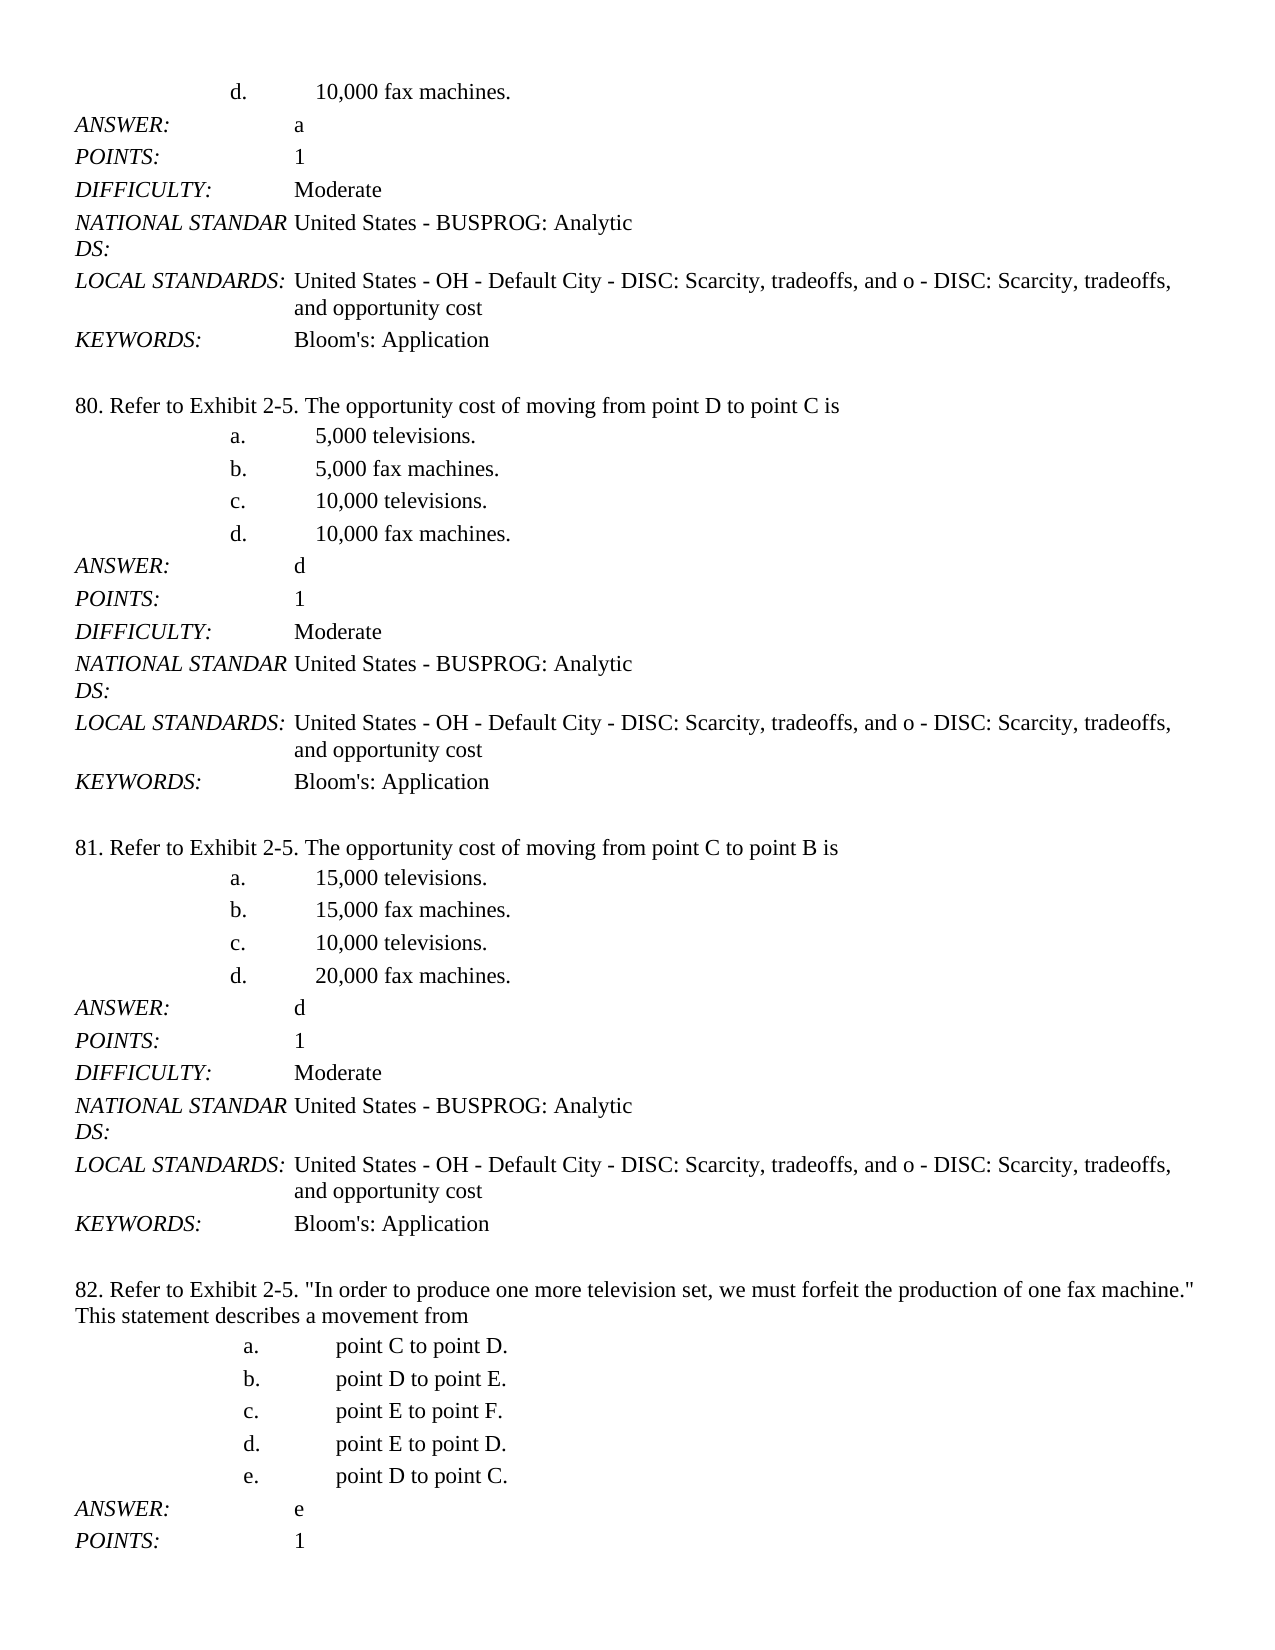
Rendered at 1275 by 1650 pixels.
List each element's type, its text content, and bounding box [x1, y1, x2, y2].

table_header 80. Refer to Exhibit 2-5. The opportunity cost of moving from point D to point C is [75, 419, 1200, 798]
table_header 81. Refer to Exhibit 2-5. The opportunity cost of moving from point C to point B is [75, 861, 1200, 1239]
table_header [75, 75, 1200, 356]
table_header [75, 1329, 1200, 1557]
